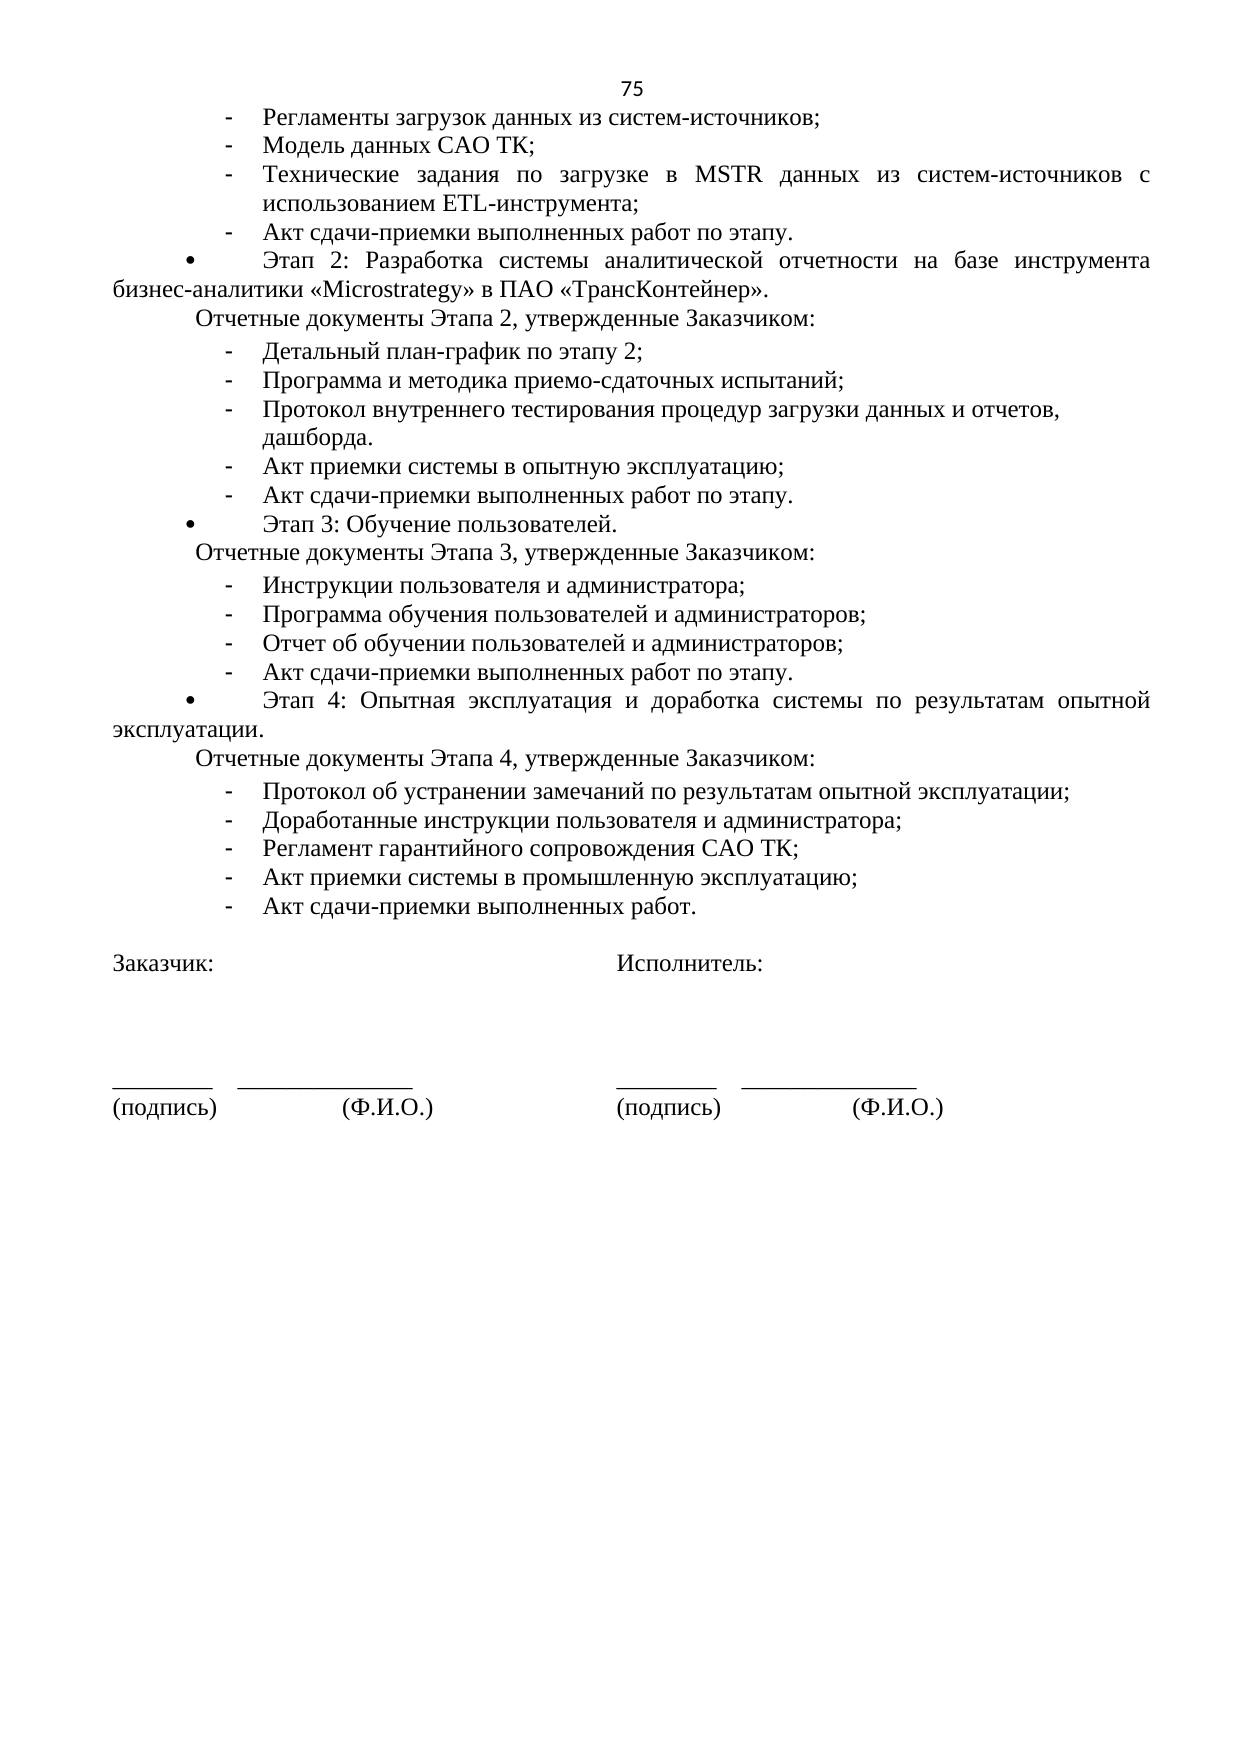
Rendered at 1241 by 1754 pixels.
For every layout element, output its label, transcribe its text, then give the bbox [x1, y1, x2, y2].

text Отчетные документы Этапа 2, утвержденные Заказчиком: [112, 303, 1152, 332]
list Доработанные инструкции пользователя и администратора; [225, 805, 1152, 833]
list Акт приемки системы в промышленную эксплуатацию; [225, 862, 1152, 891]
list Этап 2: Разработка системы аналитической отчетности на базе инструмента бизнес-аналитики «Microstrategy» в ПАО «ТрансКонтейнер». [112, 246, 1152, 303]
list Протокол внутреннего тестирования процедур загрузки данных и отчетов, дашборда. [225, 394, 1152, 451]
list Регламенты загрузок данных из систем-источников; [225, 102, 1152, 131]
list Отчет об обучении пользователей и администраторов; [225, 628, 1152, 657]
table_header Исполнитель: ________ ______________ (подпись) (Ф.И.О.) [605, 949, 1140, 1151]
list Модель данных САО ТК; [225, 131, 1152, 159]
list Акт приемки системы в опытную эксплуатацию; [225, 451, 1152, 480]
list Этап 3: Обучение пользователей. [112, 509, 1152, 537]
list Этап 4: Опытная эксплуатация и доработка системы по результатам опытной эксплуатации. [112, 685, 1152, 743]
list Технические задания по загрузке в MSTR данных из систем-источников с использованием ETL-инструмента; [225, 159, 1152, 217]
text Отчетные документы Этапа 4, утвержденные Заказчиком: [112, 743, 1152, 772]
list Протокол об устранении замечаний по результатам опытной эксплуатации; [225, 776, 1152, 805]
list Программа и методика приемо-сдаточных испытаний; [225, 365, 1152, 394]
list Акт сдачи-приемки выполненных работ по этапу. [225, 217, 1152, 246]
list Акт сдачи-приемки выполненных работ. [225, 891, 1152, 920]
table_header Заказчик: ________ ______________ (подпись) (Ф.И.О.) [101, 949, 605, 1151]
list Акт сдачи-приемки выполненных работ по этапу. [225, 480, 1152, 509]
text Отчетные документы Этапа 3, утвержденные Заказчиком: [112, 537, 1152, 566]
list Акт сдачи-приемки выполненных работ по этапу. [225, 657, 1152, 685]
list Инструкции пользователя и администратора; [225, 570, 1152, 599]
list Детальный план-график по этапу 2; [225, 336, 1152, 365]
list Регламент гарантийного сопровождения САО ТК; [225, 833, 1152, 862]
list Программа обучения пользователей и администраторов; [225, 599, 1152, 628]
